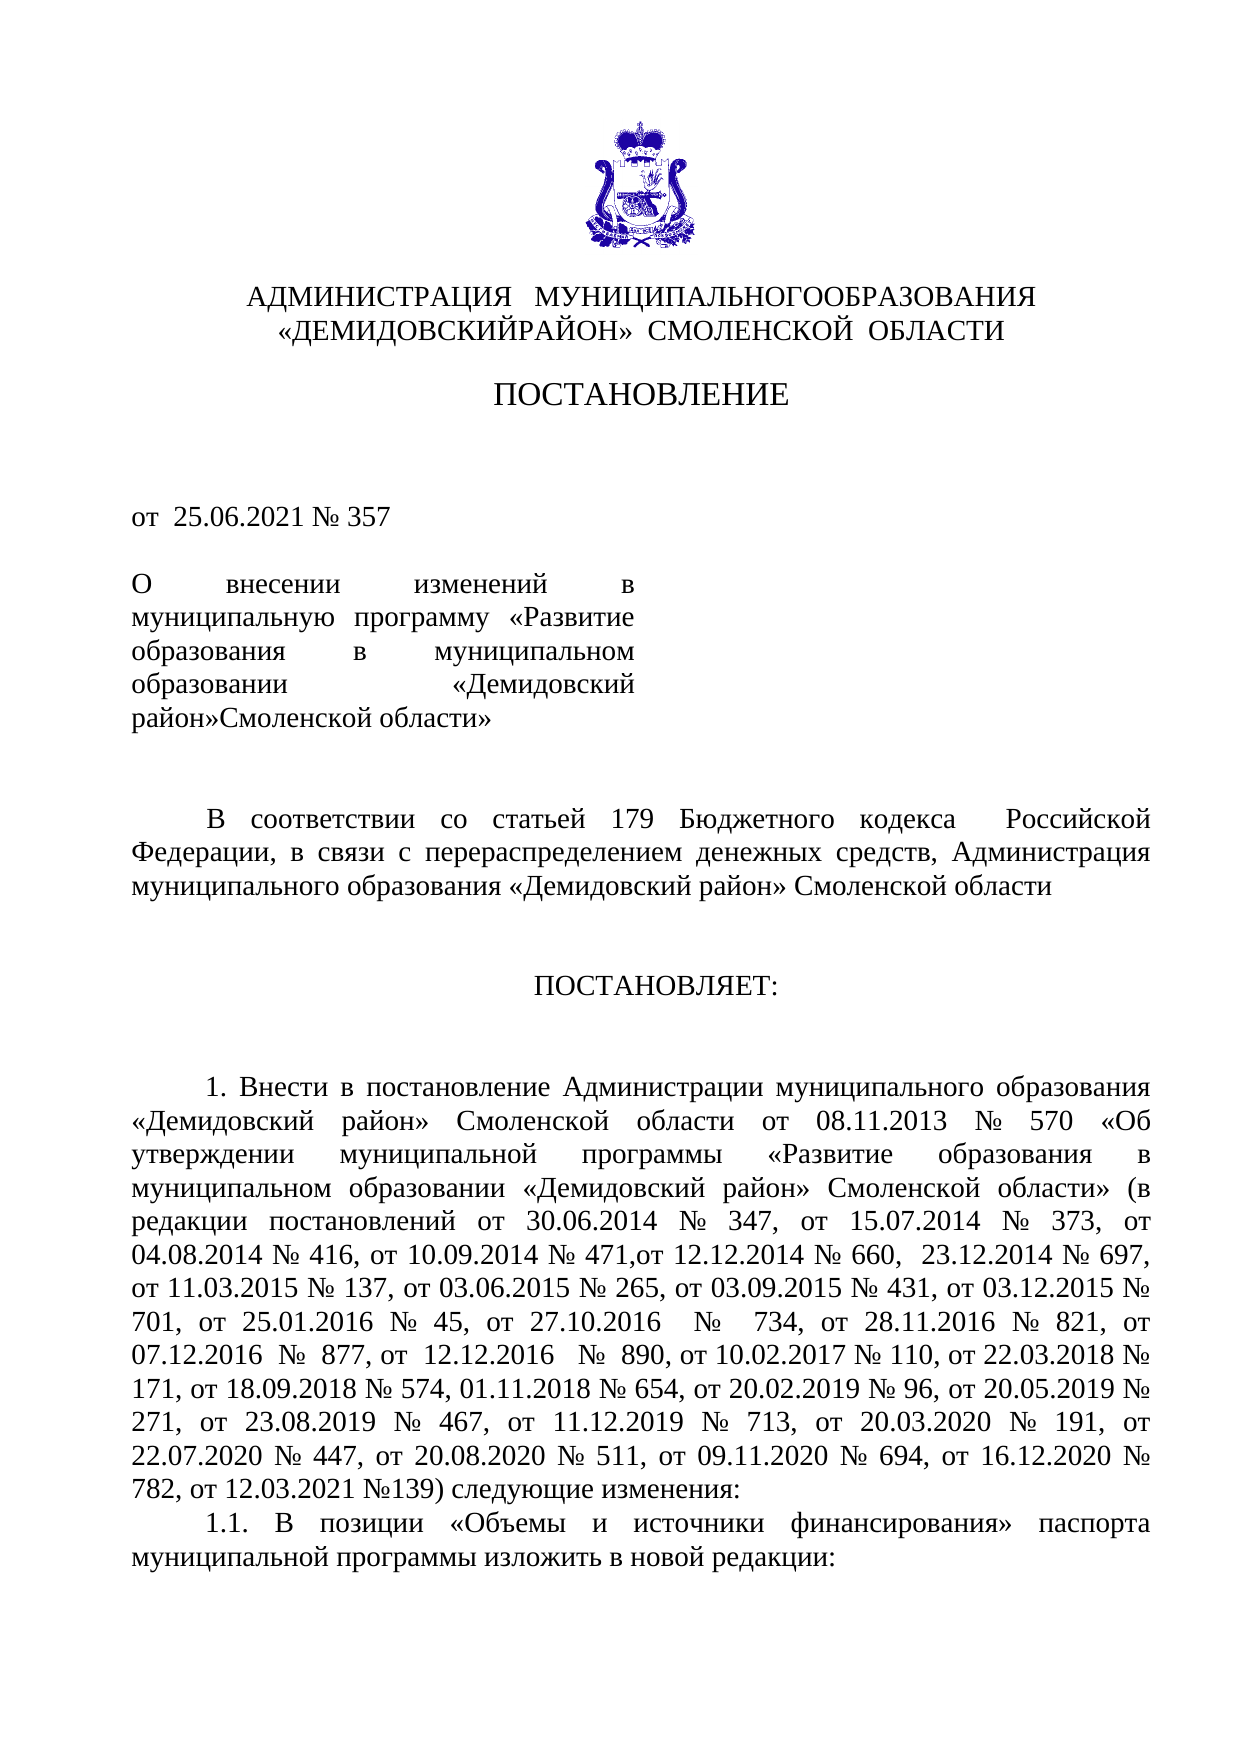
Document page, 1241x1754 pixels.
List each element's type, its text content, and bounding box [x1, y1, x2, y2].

text ПОСТАНОВЛЯЕТ: [131, 968, 1152, 1002]
picture [584, 118, 698, 255]
text «ДЕМИДОВСКИЙРАЙОН» СМОЛЕНСКОЙ ОБЛАСТИ [131, 313, 1152, 346]
text 1.1. В позиции «Объемы и источники финансирования» паспорта муниципальной программы изложить в новой редакции: [131, 1505, 1152, 1572]
text 1. Внести в постановление Администрации муниципального образования «Демидовский район» Смоленской области от 08.11.2013 № 570 «Об утверждении муниципальной программы «Развитие образования в муниципальном образовании «Демидовский район» Смоленской области» (в редакции постановлений от 30.06.2014 № 347, от 15.07.2014 № 373, от 04.08.2014 № 416, от 10.09.2014 № 471,от 12.12.2014 № 660, 23.12.2014 № 697, от 11.03.2015 № 137, от 03.06.2015 № 265, от 03.09.2015 № 431, от 03.12.2015 № 701, от 25.01.2016 № 45, от 27.10.2016 № 734, от 28.11.2016 № 821, от 07.12.2016 № 877, от 12.12.2016 № 890, от 10.02.2017 № 110, от 22.03.2018 № 171, от 18.09.2018 № 574, 01.11.2018 № 654, от 20.02.2019 № 96, от 20.05.2019 № 271, от 23.08.2019 № 467, от 11.12.2019 № 713, от 20.03.2020 № 191, от 22.07.2020 № 447, от 20.08.2020 № 511, от 09.11.2020 № 694, от 16.12.2020 № 782, от 12.03.2021 №139) следующие изменения: [131, 1069, 1152, 1505]
text О внесении изменений в муниципальную программу «Развитие образования в муниципальном образовании «Демидовский район»Смоленской области» [131, 566, 635, 734]
text АДМИНИСТРАЦИЯ МУНИЦИПАЛЬНОГООБРАЗОВАНИЯ [131, 279, 1152, 313]
text В соответствии со статьей 179 Бюджетного кодекса Российской Федерации, в связи с перераспределением денежных средств, Администрация муниципального образования «Демидовский район» Смоленской области [131, 801, 1152, 901]
text ПОСТАНОВЛЕНИЕ [131, 374, 1152, 413]
text от 25.06.2021 № 357 [131, 499, 1152, 532]
